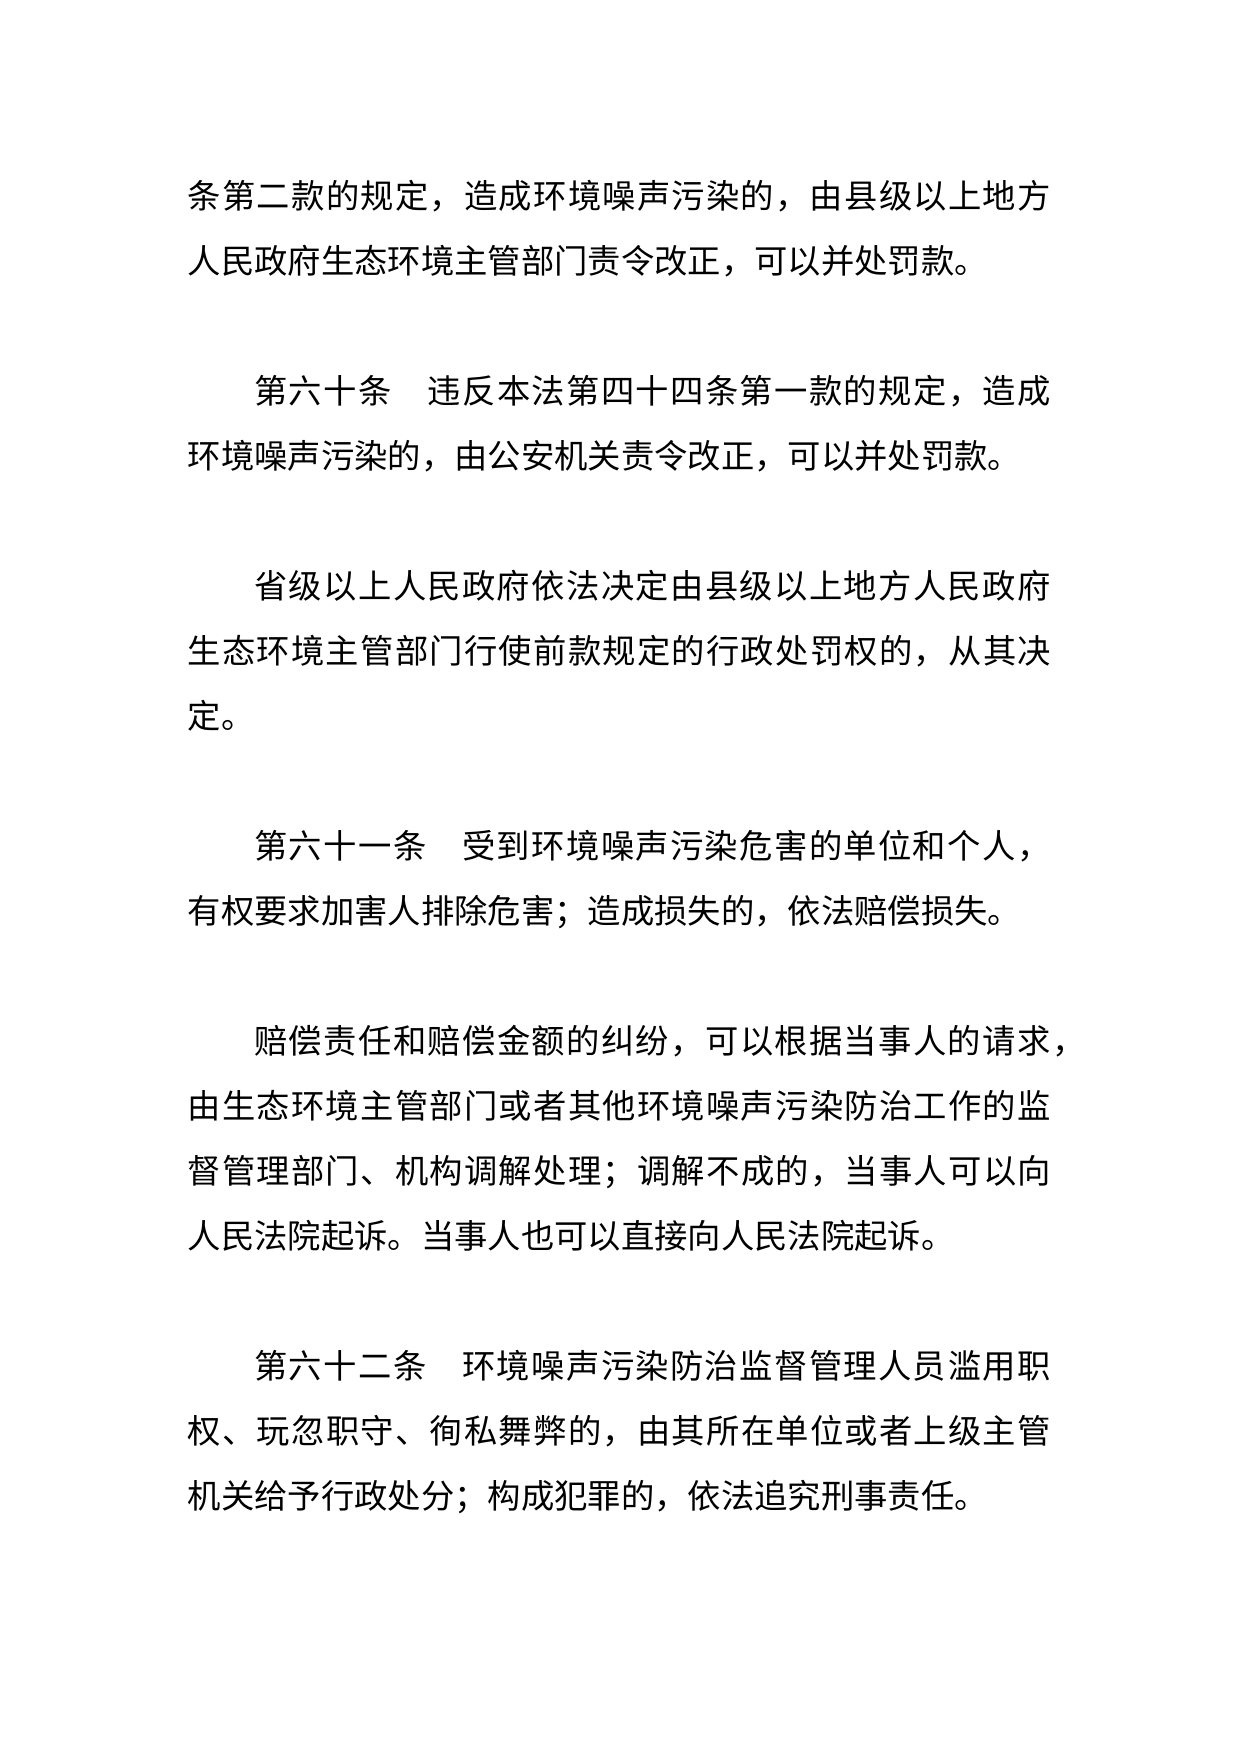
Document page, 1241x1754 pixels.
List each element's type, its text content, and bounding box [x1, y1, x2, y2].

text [187, 162, 1053, 292]
text 赔偿责任和赔偿金额的纠纷，可以根据当事人的请求，由生态环境主管部门或者其他环境噪声污染防治工作的监督管理部门、机构调解处理；调解不成的，当事人可以向人民法院起诉。当事人也可以直接向人民法院起诉。 [187, 1007, 1053, 1267]
text 第六十条 违反本法第四十四条第一款的规定，造成环境噪声污染的，由公安机关责令改正，可以并处罚款。 [187, 357, 1053, 487]
text 第六十一条 受到环境噪声污染危害的单位和个人，有权要求加害人排除危害；造成损失的，依法赔偿损失。 [187, 812, 1053, 942]
text 省级以上人民政府依法决定由县级以上地方人民政府生态环境主管部门行使前款规定的行政处罚权的，从其决定。 [187, 552, 1053, 747]
text 第六十二条 环境噪声污染防治监督管理人员滥用职权、玩忽职守、徇私舞弊的，由其所在单位或者上级主管机关给予行政处分；构成犯罪的，依法追究刑事责任。 [187, 1332, 1053, 1527]
